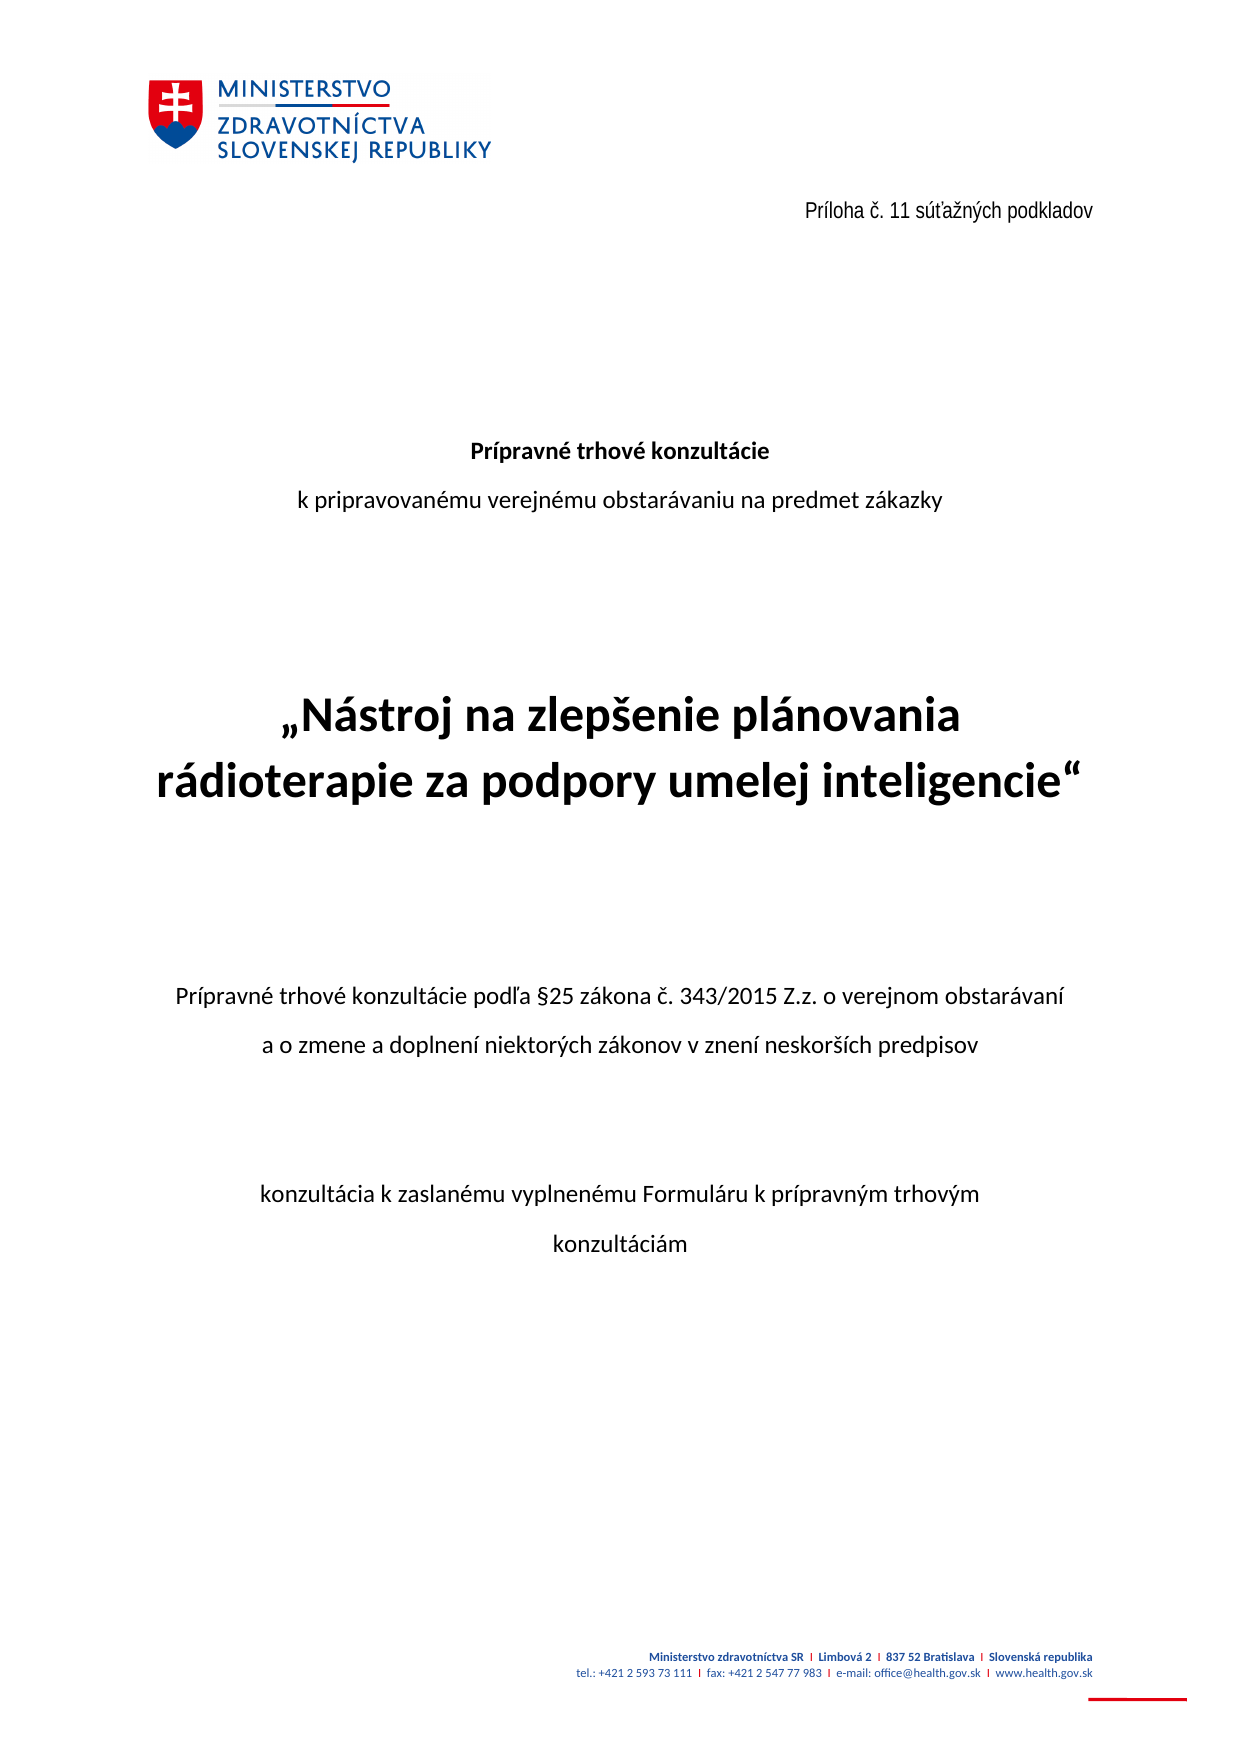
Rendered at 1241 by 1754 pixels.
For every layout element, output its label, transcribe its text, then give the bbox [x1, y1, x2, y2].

text k pripravovanému verejnému obstarávaniu na predmet zákazky [148, 484, 1093, 515]
text „Nástroj na zlepšenie plánovania rádioterapie za podpory umelej inteligencie“ [148, 683, 1093, 810]
text Príloha č. 11 súťažných podkladov [148, 197, 1093, 223]
text Prípravné trhové konzultácie [148, 435, 1093, 465]
text Prípravné trhové konzultácie podľa §25 zákona č. 343/2015 Z.z. o verejnom obstarávaní [148, 980, 1093, 1010]
text a o zmene a doplnení niektorých zákonov v znení neskorších predpisov [148, 1029, 1093, 1060]
text konzultácia k zaslanému vyplnenému Formuláru k prípravným trhovým [148, 1178, 1093, 1209]
text konzultáciám [148, 1228, 1093, 1258]
picture [147, 73, 492, 164]
